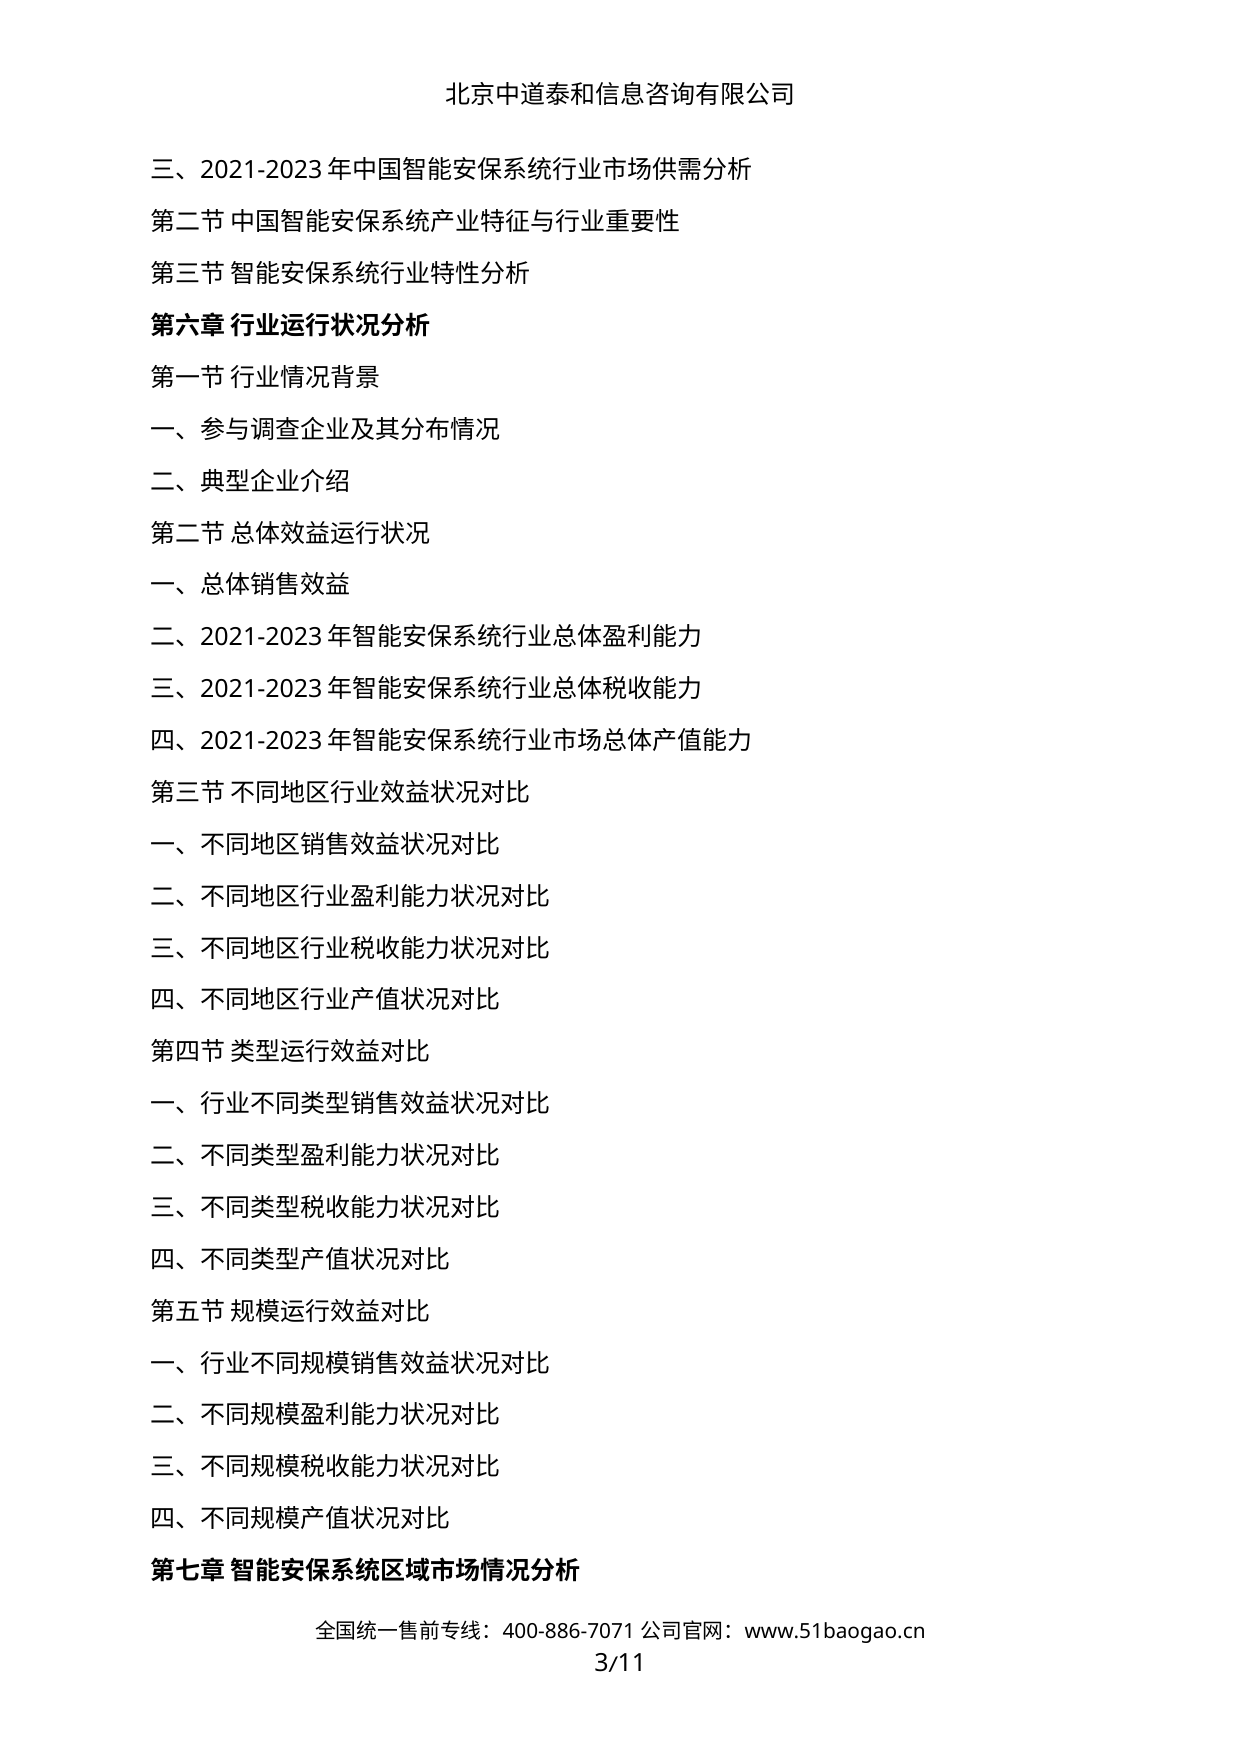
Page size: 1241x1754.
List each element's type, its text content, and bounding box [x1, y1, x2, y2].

text 第六章 行业运行状况分析 [150, 306, 1090, 342]
text 三、2021-2023年智能安保系统行业总体税收能力 [150, 669, 1090, 705]
text 三、不同类型税收能力状况对比 [150, 1187, 1090, 1224]
text 第一节 行业情况背景 [150, 357, 1090, 394]
text 第三节 不同地区行业效益状况对比 [150, 772, 1090, 809]
text 第二节 中国智能安保系统产业特征与行业重要性 [150, 202, 1090, 238]
text 第五节 规模运行效益对比 [150, 1291, 1090, 1327]
text 第四节 类型运行效益对比 [150, 1032, 1090, 1068]
text 二、不同规模盈利能力状况对比 [150, 1395, 1090, 1431]
text 三、不同地区行业税收能力状况对比 [150, 928, 1090, 964]
text 二、不同类型盈利能力状况对比 [150, 1136, 1090, 1172]
text 四、不同规模产值状况对比 [150, 1499, 1090, 1535]
text 四、不同地区行业产值状况对比 [150, 980, 1090, 1016]
text 第七章 智能安保系统区域市场情况分析 [150, 1551, 1090, 1587]
text 三、不同规模税收能力状况对比 [150, 1447, 1090, 1483]
text 二、2021-2023年智能安保系统行业总体盈利能力 [150, 617, 1090, 653]
text 二、不同地区行业盈利能力状况对比 [150, 876, 1090, 912]
text 一、行业不同类型销售效益状况对比 [150, 1084, 1090, 1120]
text 三、2021-2023年中国智能安保系统行业市场供需分析 [150, 150, 1090, 186]
text 一、总体销售效益 [150, 565, 1090, 601]
text 二、典型企业介绍 [150, 461, 1090, 497]
text 一、参与调查企业及其分布情况 [150, 409, 1090, 446]
text 四、不同类型产值状况对比 [150, 1239, 1090, 1276]
text 一、行业不同规模销售效益状况对比 [150, 1343, 1090, 1379]
text 第三节 智能安保系统行业特性分析 [150, 254, 1090, 290]
text 一、不同地区销售效益状况对比 [150, 824, 1090, 861]
text 四、2021-2023年智能安保系统行业市场总体产值能力 [150, 721, 1090, 757]
text 第二节 总体效益运行状况 [150, 513, 1090, 549]
